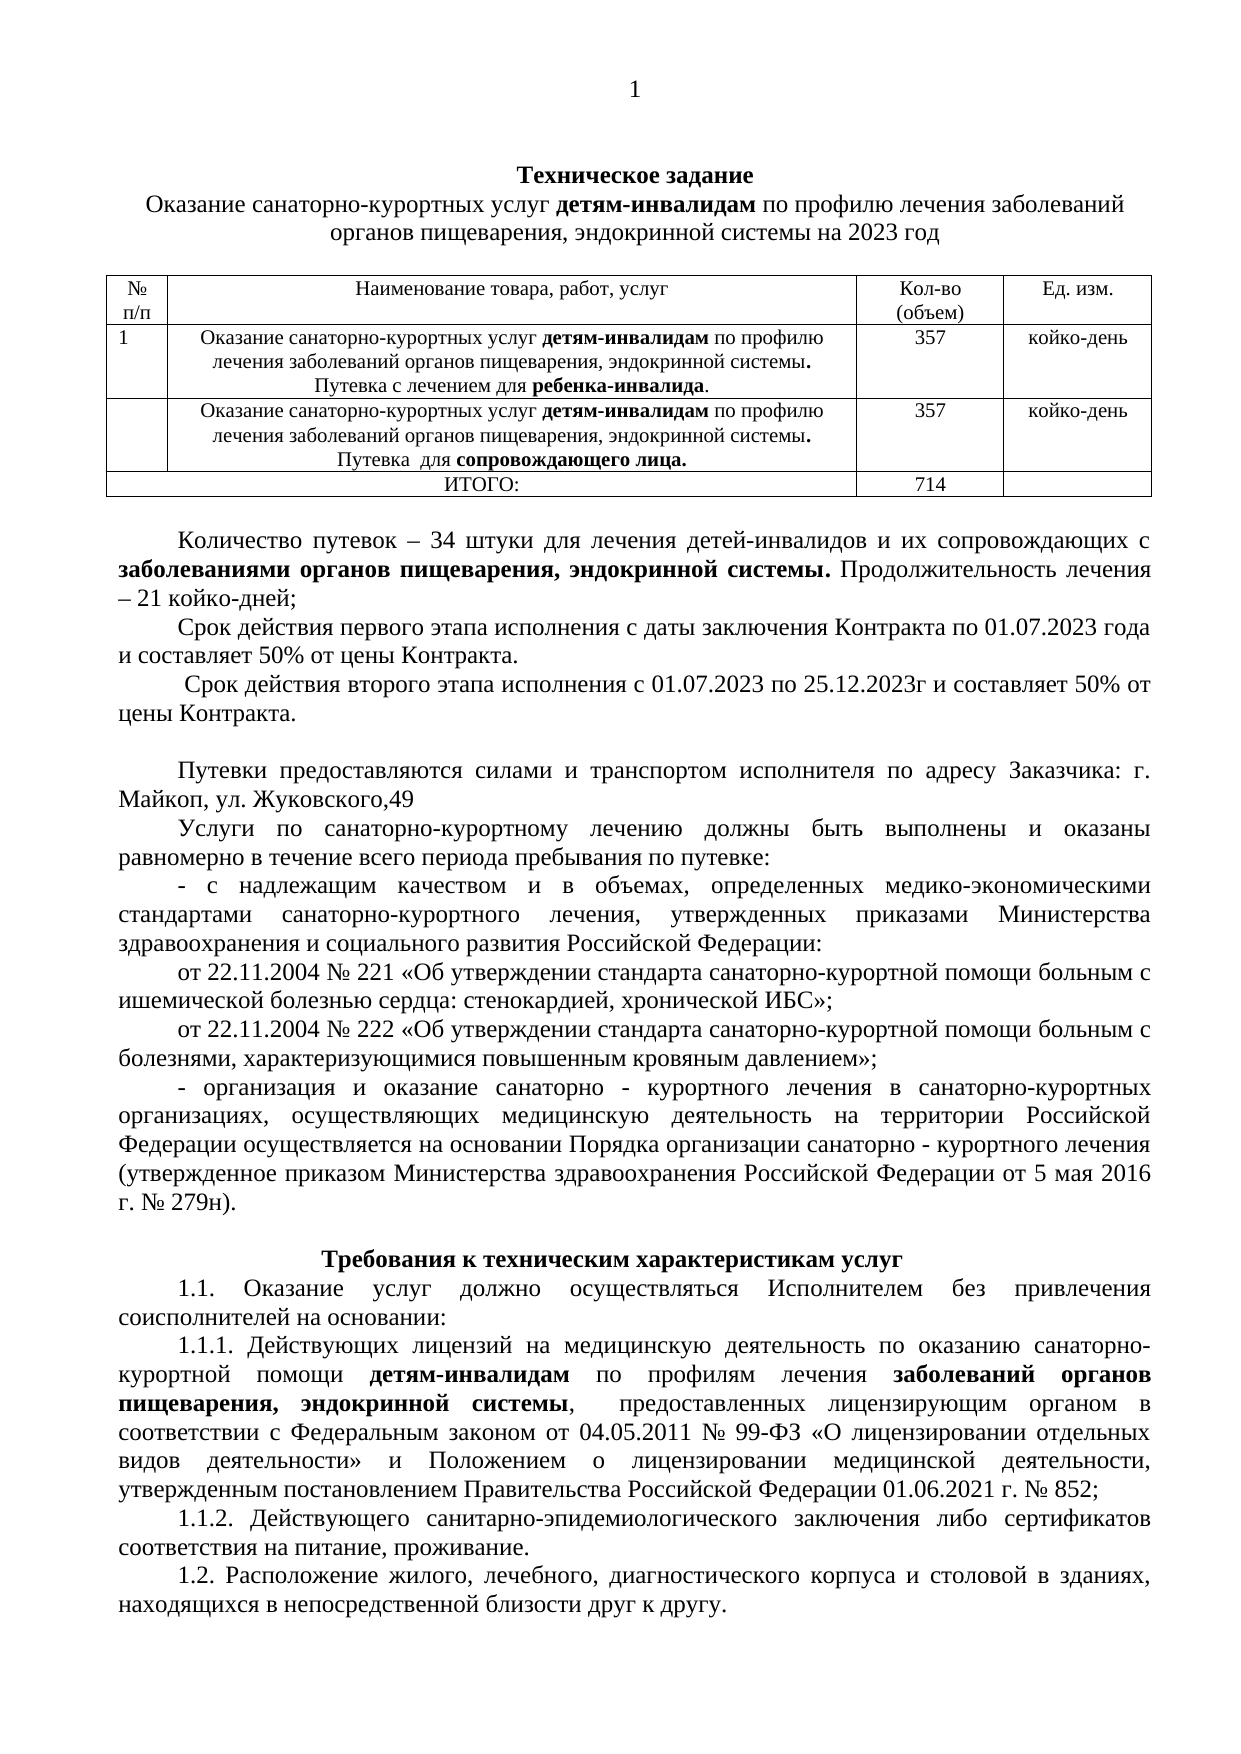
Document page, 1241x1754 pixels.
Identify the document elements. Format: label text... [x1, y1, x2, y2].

table_cell койко-день [1004, 325, 1151, 397]
text Услуги по санаторно-курортному лечению должны быть выполнены и оказаны равномерно в течение всего периода пребывания по путевке: [118, 813, 1152, 871]
table_header Ед. изм. [1004, 276, 1151, 324]
table_cell 1 [107, 325, 167, 397]
text 1.1. Оказание услуг должно осуществляться Исполнителем без привлечения соисполнителей на основании: [118, 1273, 1152, 1331]
table_cell 357 [857, 399, 1003, 471]
table_cell Оказание санаторно-курортных услуг детям-инвалидам по профилю лечения заболеваний органов пищеварения, эндокринной системы. Путевка для сопровождающего лица. [168, 399, 856, 471]
subtitle Техническое задание [118, 160, 1152, 189]
text Количество путевок – 34 штуки для лечения детей-инвалидов и их сопровождающих с заболеваниями органов пищеварения, эндокринной системы. Продолжительность лечения – 21 койко-дней; [118, 526, 1152, 612]
text Оказание санаторно-курортных услуг детям-инвалидам по профилю лечения заболеваний органов пищеварения, эндокринной системы на 2023 год [118, 189, 1152, 246]
text от 22.11.2004 № 221 «Об утверждении стандарта санаторно-курортной помощи больным с ишемической болезнью сердца: стенокардией, хронической ИБС»; [118, 957, 1152, 1014]
text 1.2. Расположение жилого, лечебного, диагностического корпуса и столовой в зданиях, находящихся в непосредственной близости друг к другу. [118, 1561, 1152, 1618]
text - организация и оказание санаторно - курортного лечения в санаторно-курортных организациях, осуществляющих медицинскую деятельность на территории Российской Федерации осуществляется на основании Порядка организации санаторно - курортного лечения (утвержденное приказом Министерства здравоохранения Российской Федерации от 5 мая 2016 г. № 279н). [118, 1072, 1152, 1216]
table_cell [1004, 472, 1151, 496]
text 1.1.1. Действующих лицензий на медицинскую деятельность по оказанию санаторно-курортной помощи детям-инвалидам по профилям лечения заболеваний органов пищеварения, эндокринной системы, предоставленных лицензирующим органом в соответствии с Федеральным законом от 04.05.2011 № 99-ФЗ «О лицензировании отдельных видов деятельности» и Положением о лицензировании медицинской деятельности, утвержденным постановлением Правительства Российской Федерации 01.06.2021 г. № 852; [118, 1331, 1152, 1503]
text Требования к техническим характеристикам услуг [118, 1244, 1152, 1273]
text Срок действия второго этапа исполнения с 01.07.2023 по 25.12.2023г и составляет 50% от цены Контракта. [118, 669, 1152, 727]
table_header Наименование товара, работ, услуг [168, 276, 856, 324]
table_cell койко-день [1004, 399, 1151, 471]
text Путевки предоставляются силами и транспортом исполнителя по адресу Заказчика: г. Майкоп, ул. Жуковского,49 [118, 756, 1152, 813]
text - с надлежащим качеством и в объемах, определенных медико-экономическими стандартами санаторно-курортного лечения, утвержденных приказами Министерства здравоохранения и социального развития Российской Федерации: [118, 871, 1152, 957]
table_cell 357 [857, 325, 1003, 397]
text Срок действия первого этапа исполнения с даты заключения Контракта по 01.07.2023 года и составляет 50% от цены Контракта. [118, 612, 1152, 669]
table_header Кол-во (объем) [857, 276, 1003, 324]
text от 22.11.2004 № 222 «Об утверждении стандарта санаторно-курортной помощи больным с болезнями, характеризующимися повышенным кровяным давлением»; [118, 1014, 1152, 1072]
table_cell ИТОГО: [107, 472, 856, 496]
text 1.1.2. Действующего санитарно-эпидемиологического заключения либо сертификатов соответствия на питание, проживание. [118, 1503, 1152, 1561]
table_cell [107, 399, 167, 471]
table_cell 714 [857, 472, 1003, 496]
table_cell Оказание санаторно-курортных услуг детям-инвалидам по профилю лечения заболеваний органов пищеварения, эндокринной системы. Путевка с лечением для ребенка-инвалида. [168, 325, 856, 397]
table_header № п/п [107, 276, 167, 324]
